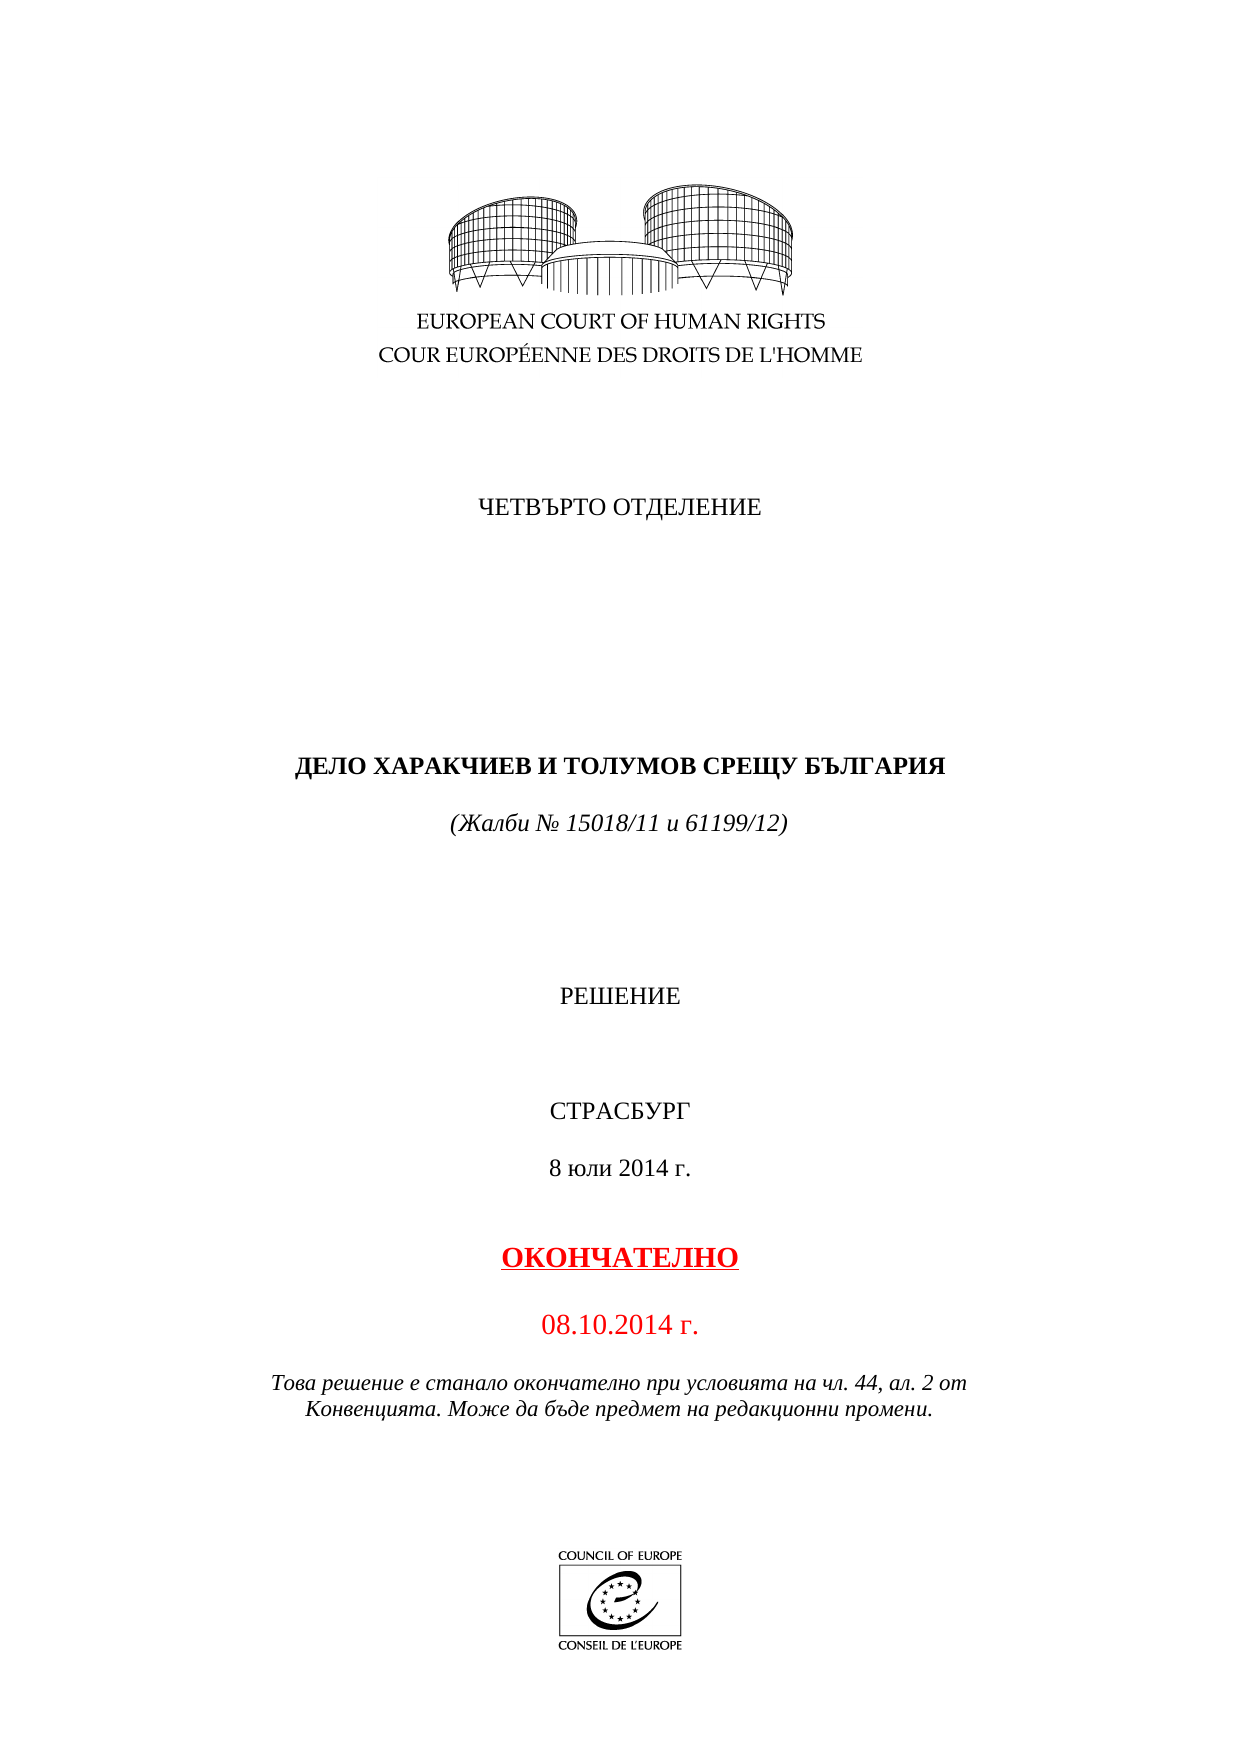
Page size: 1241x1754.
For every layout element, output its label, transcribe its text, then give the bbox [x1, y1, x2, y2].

text ОКОНЧАТЕЛНО [237, 1240, 1003, 1273]
text (Жалби № 15018/11 и 61199/12) [237, 808, 1003, 837]
text 8 юли 2014 г. [237, 1153, 1003, 1182]
text Това решение е станало окончателно при условията на чл. 44, ал. 2 от Конвенцията. Може да бъде предмет на редакционни промени. [237, 1369, 1003, 1422]
text ДЕЛО ХАРАКЧИЕВ И ТОЛУМОВ СРЕЩУ БЪЛГАРИЯ [237, 751, 1003, 780]
text РЕШЕНИЕ [237, 981, 1003, 1010]
picture [377, 177, 864, 378]
text 08.10.2014 г. [237, 1307, 1003, 1340]
picture [556, 1548, 684, 1651]
text СТРАСБУРГ [237, 1096, 1003, 1125]
text ЧЕТВЪРТО ОТДЕЛЕНИЕ [237, 492, 1003, 521]
